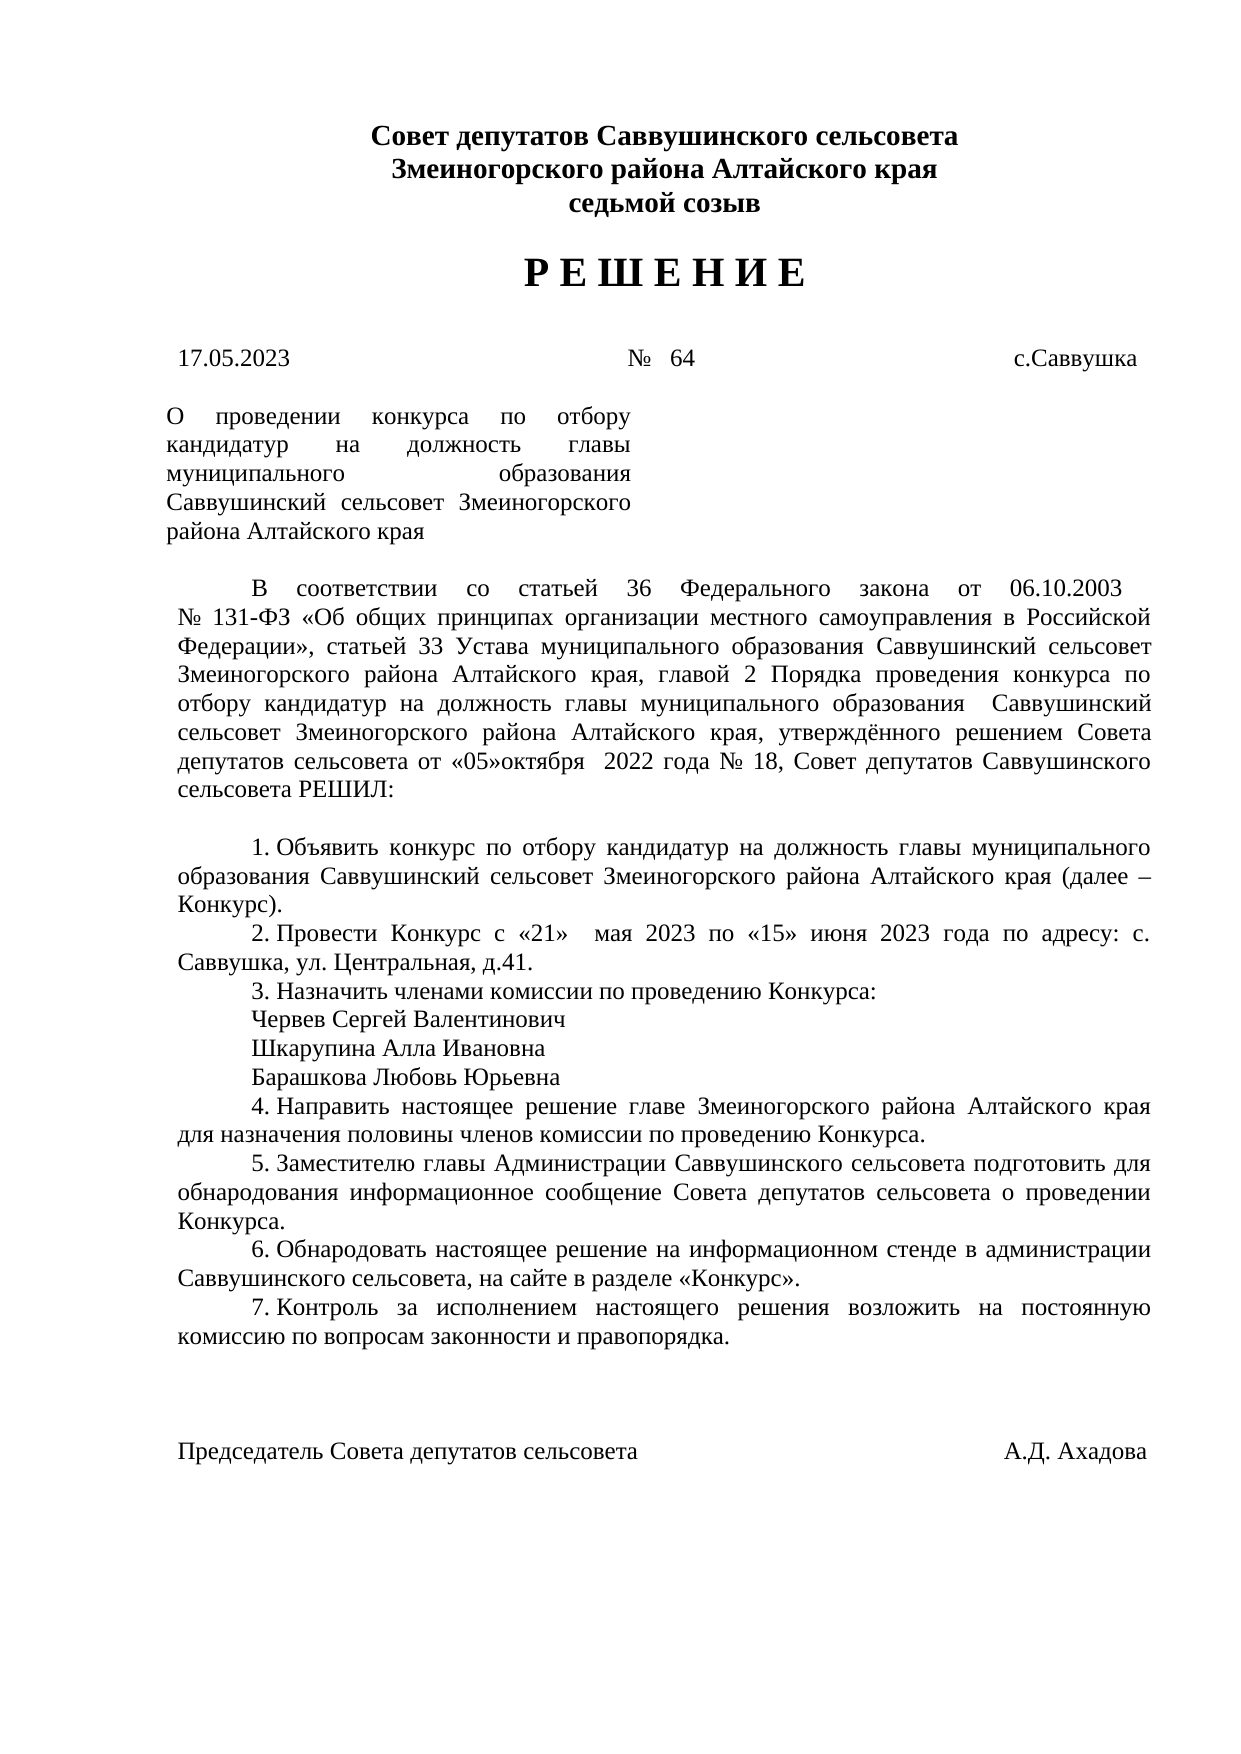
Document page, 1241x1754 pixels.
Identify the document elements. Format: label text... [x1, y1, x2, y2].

text седьмой созыв [177, 185, 1152, 219]
text В соответствии со статьей 36 Федерального закона от 06.10.2003 № 131-ФЗ «Об общих принципах организации местного самоуправления в Российской Федерации», статьей 33 Устава муниципального образования Саввушинский сельсовет Змеиногорского района Алтайского края, главой 2 Порядка проведения конкурса по отбору кандидатур на должность главы муниципального образования Саввушинский сельсовет Змеиногорского района Алтайского края, утверждённого решением Совета депутатов сельсовета от «05»октября 2022 года № 18, Совет депутатов Саввушинского сельсовета РЕШИЛ: [177, 573, 1152, 803]
text 4. Направить настоящее решение главе Змеиногорского района Алтайского края для назначения половины членов комиссии по проведению Конкурса. [177, 1091, 1152, 1148]
text Барашкова Любовь Юрьевна [251, 1062, 1152, 1091]
text 2. Провести Конкурс с «21» мая 2023 по «15» июня 2023 года по адресу: с. Саввушка, ул. Центральная, д.41. [177, 918, 1152, 976]
table_header О проведении конкурса по отбору кандидатур на должность главы муниципального образования Саввушинский сельсовет Змеиногорского района Алтайского края [155, 401, 642, 544]
text Шкарупина Алла Ивановна [177, 1033, 1152, 1062]
title 6. Обнародовать настоящее решение на информационном стенде в администрации Саввушинского сельсовета, на сайте в разделе «Конкурс». [177, 1234, 1152, 1292]
text Змеиногорского района Алтайского края [177, 152, 1152, 185]
text Р Е Ш Е Н И Е [177, 247, 1152, 295]
text 1. Объявить конкурс по отбору кандидатур на должность главы муниципального образования Саввушинский сельсовет Змеиногорского района Алтайского края (далее – Конкурс). [177, 832, 1152, 918]
text 17.05.2023 № 64 с.Саввушка [177, 343, 1152, 372]
text Совет депутатов Саввушинского сельсовета [177, 118, 1152, 152]
text 3. Назначить членами комиссии по проведению Конкурса: [177, 976, 1152, 1004]
text Червев Сергей Валентинович [251, 1004, 1152, 1033]
text Председатель Совета депутатов сельсовета А.Д. Ахадова [177, 1436, 1152, 1464]
text 7. Контроль за исполнением настоящего решения возложить на постоянную комиссию по вопросам законности и правопорядка. [177, 1292, 1152, 1349]
text 5. Заместителю главы Администрации Саввушинского сельсовета подготовить для обнародования информационное сообщение Совета депутатов сельсовета о проведении Конкурса. [177, 1148, 1152, 1234]
